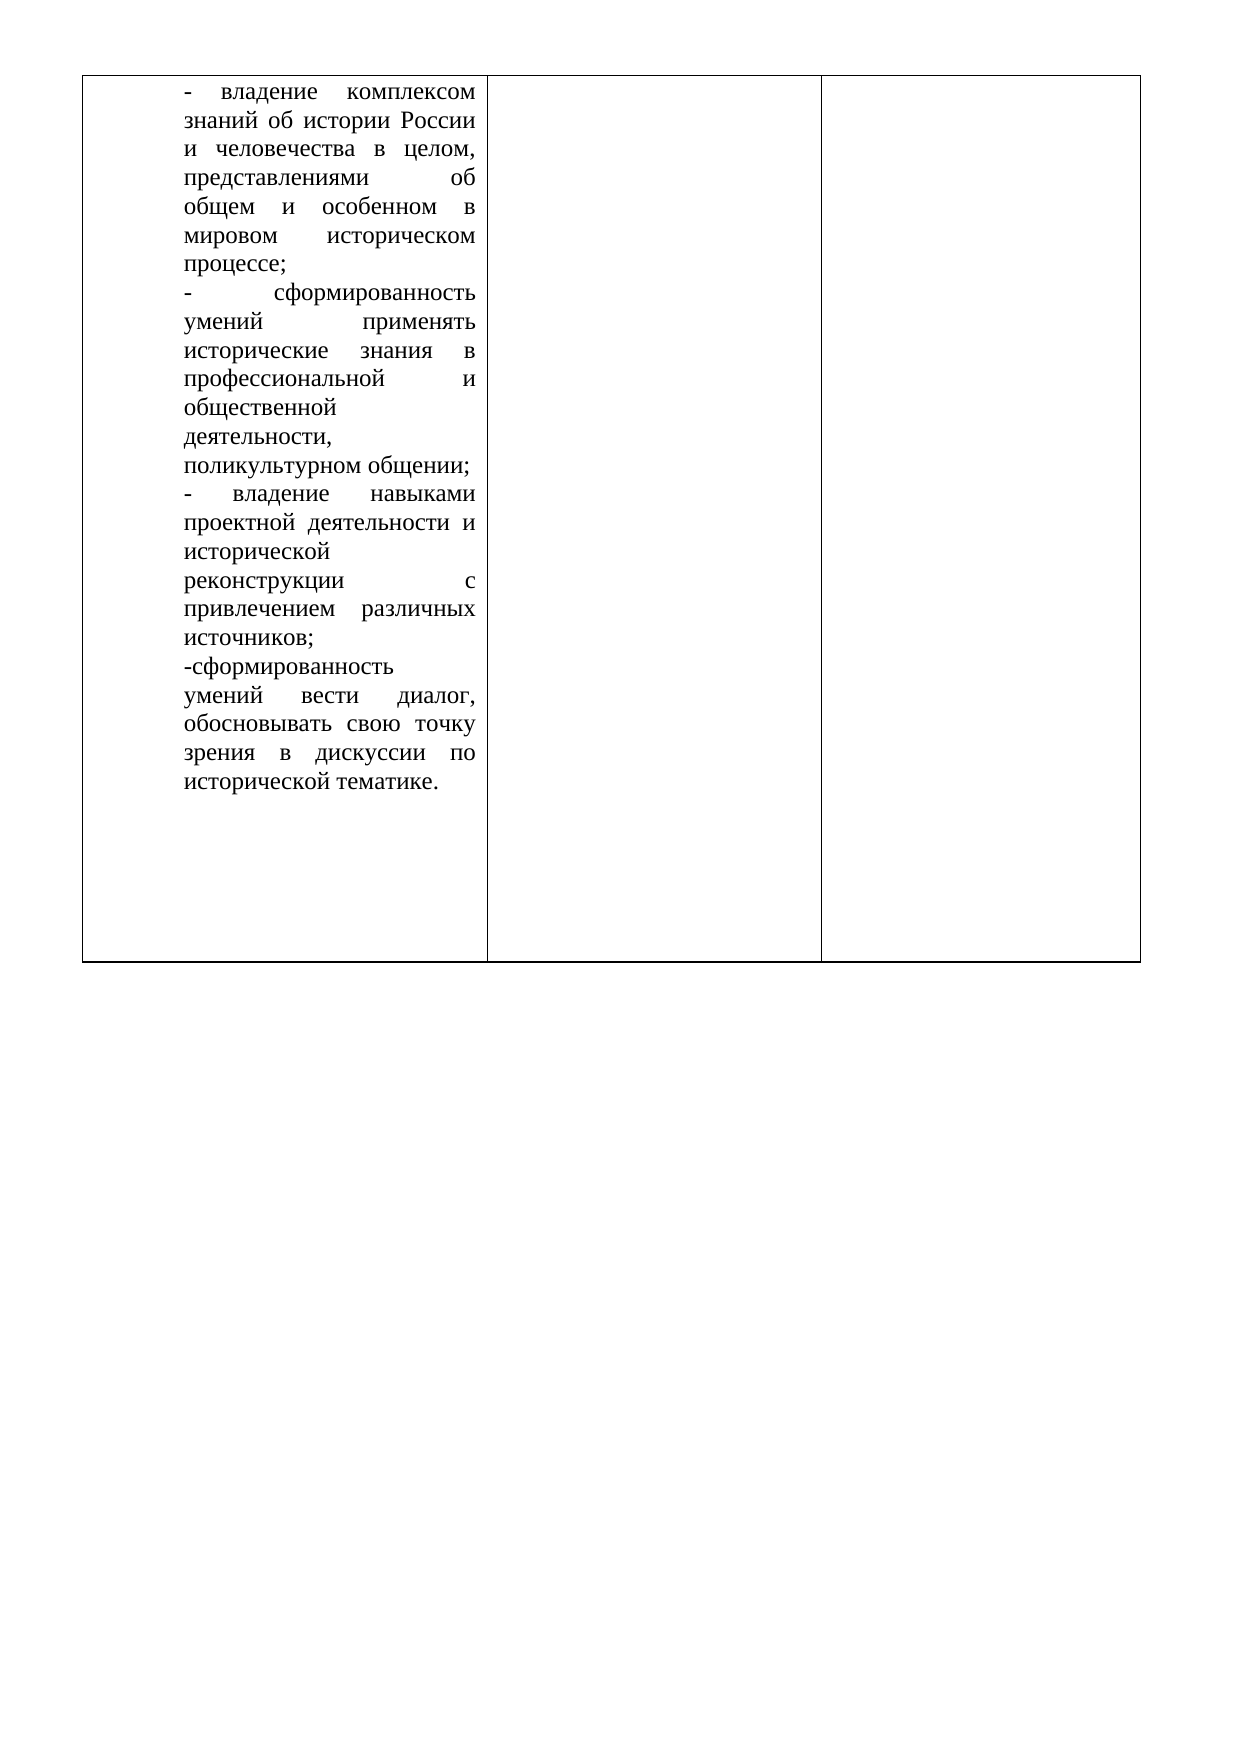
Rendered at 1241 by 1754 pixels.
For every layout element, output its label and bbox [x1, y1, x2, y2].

table_cell [822, 76, 1140, 961]
table_cell [488, 76, 821, 961]
table_cell [83, 76, 487, 961]
